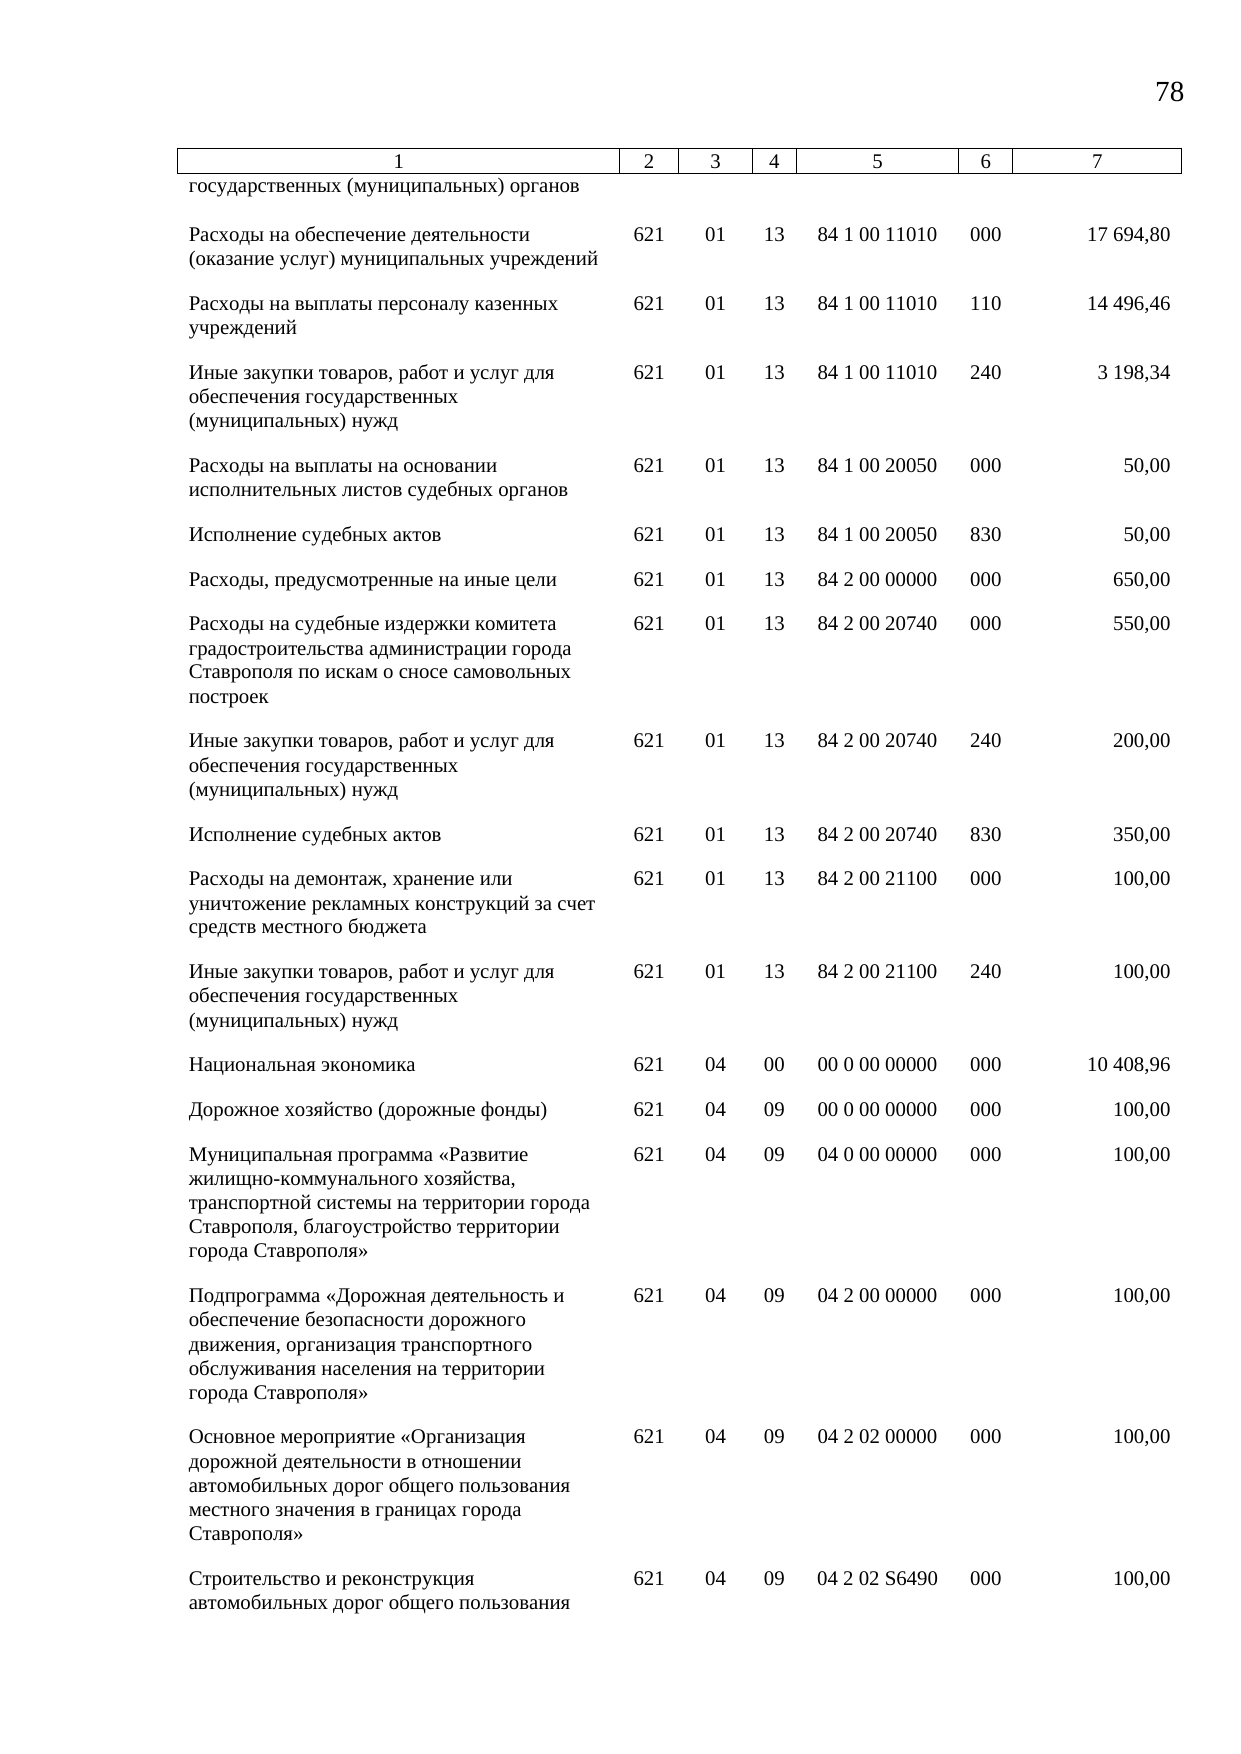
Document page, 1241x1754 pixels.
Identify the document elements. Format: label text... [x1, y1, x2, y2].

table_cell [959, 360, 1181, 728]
table_header 4 [753, 149, 796, 173]
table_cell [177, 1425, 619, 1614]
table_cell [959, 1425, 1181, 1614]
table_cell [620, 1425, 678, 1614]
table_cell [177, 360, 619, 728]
table_header 1 [178, 149, 619, 173]
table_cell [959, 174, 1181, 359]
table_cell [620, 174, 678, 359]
table_header 7 [1013, 149, 1181, 173]
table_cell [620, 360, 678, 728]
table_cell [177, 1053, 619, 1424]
table_header 5 [797, 149, 958, 173]
table_header 3 [679, 149, 752, 173]
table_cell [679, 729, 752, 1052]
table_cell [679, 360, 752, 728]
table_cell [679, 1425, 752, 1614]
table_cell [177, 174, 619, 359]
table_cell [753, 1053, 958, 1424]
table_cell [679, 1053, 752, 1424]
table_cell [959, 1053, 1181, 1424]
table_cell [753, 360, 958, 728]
table_header 2 [620, 149, 678, 173]
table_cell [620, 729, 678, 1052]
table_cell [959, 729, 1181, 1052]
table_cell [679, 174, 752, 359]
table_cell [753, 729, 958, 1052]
table_header 6 [959, 149, 1012, 173]
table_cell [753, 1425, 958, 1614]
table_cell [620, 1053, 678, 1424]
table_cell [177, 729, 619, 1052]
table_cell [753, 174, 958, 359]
